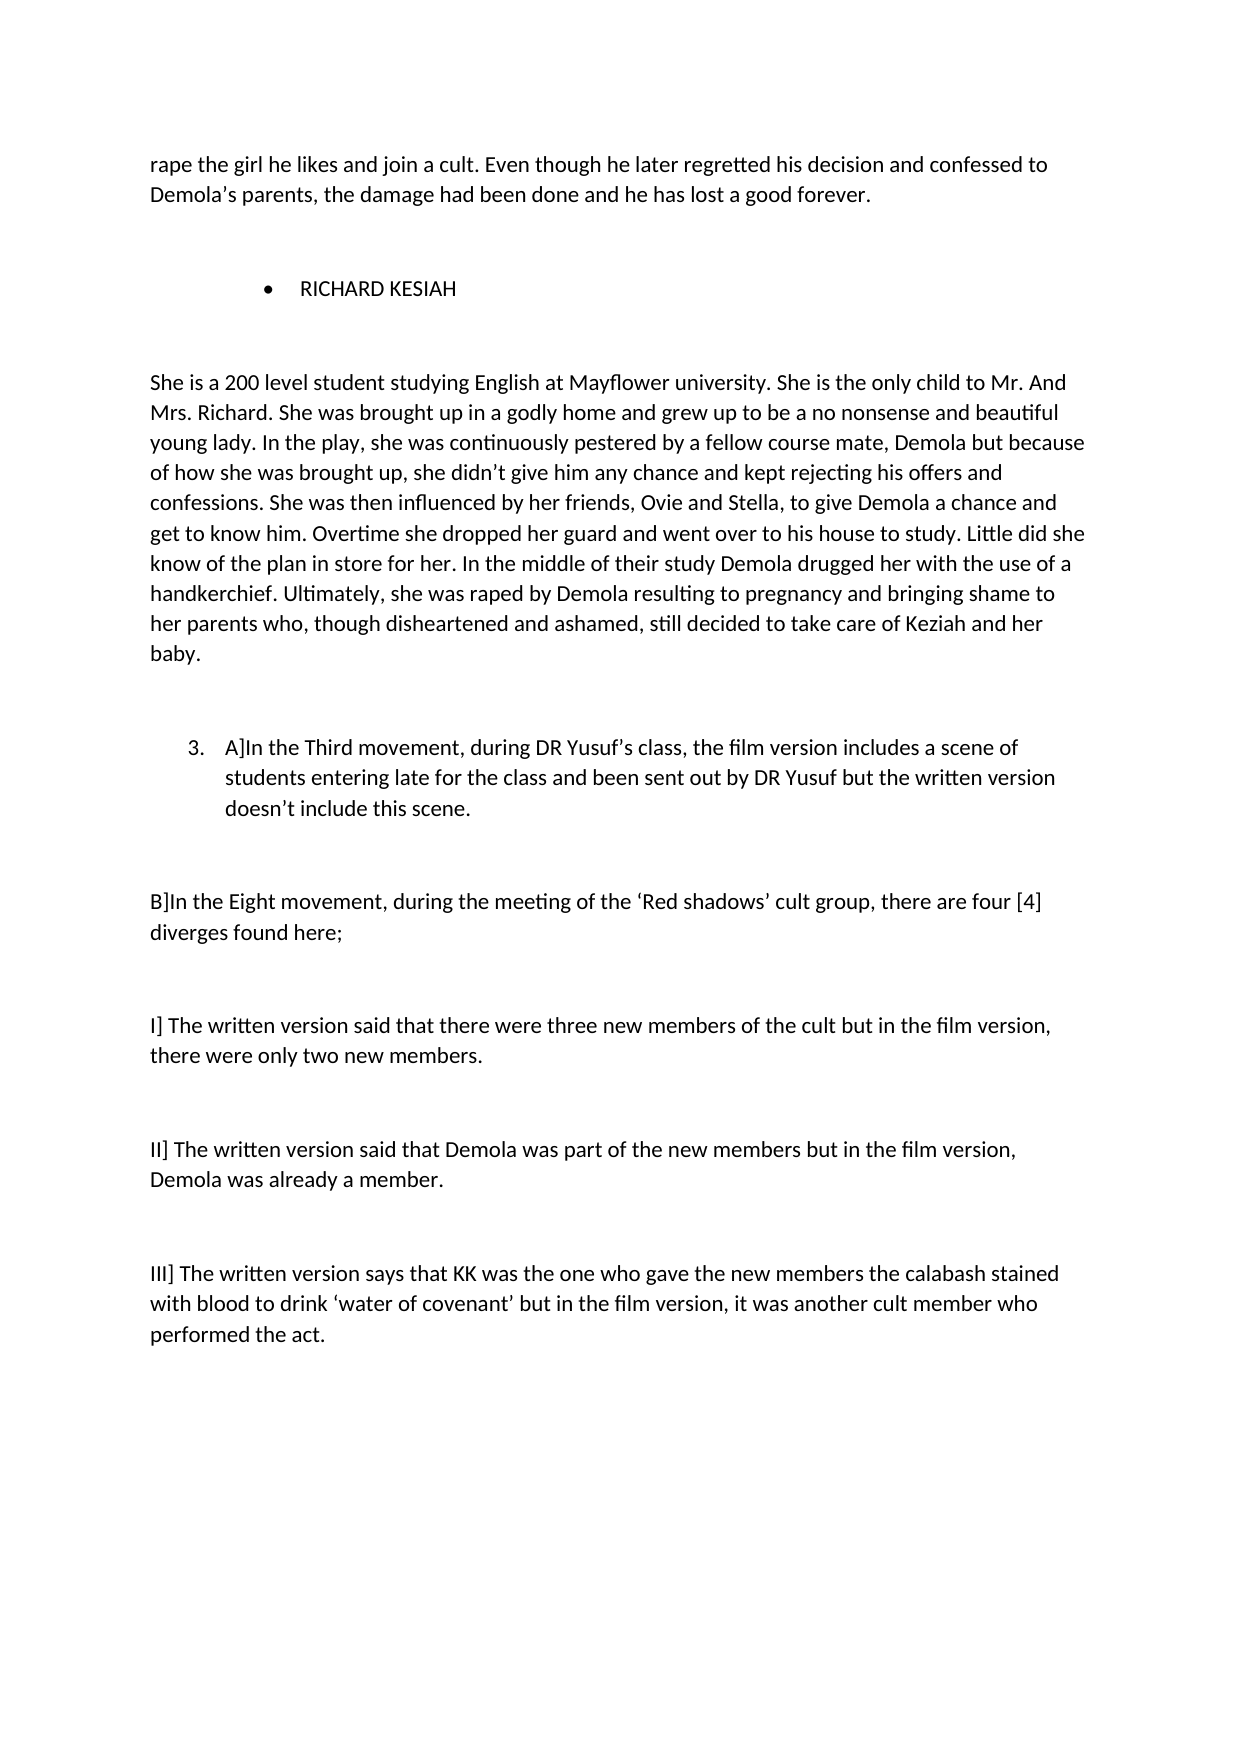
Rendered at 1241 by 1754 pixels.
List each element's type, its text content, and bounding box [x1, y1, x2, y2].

text I] The written version said that there were three new members of the cult but in the film version, there were only two new members. [150, 1011, 1090, 1070]
text II] The written version said that Demola was part of the new members but in the film version, Demola was already a member. [150, 1135, 1090, 1194]
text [150, 150, 1090, 208]
text III] The written version says that KK was the one who gave the new members the calabash stained with blood to drink ‘water of covenant’ but in the film version, it was another cult member who performed the act. [150, 1259, 1090, 1348]
text B]In the Eight movement, during the meeting of the ‘Red shadows’ cult group, there are four [4] diverges found here; [150, 887, 1090, 946]
text She is a 200 level student studying English at Mayflower university. She is the only child to Mr. And Mrs. Richard. She was brought up in a godly home and grew up to be a no nonsense and beautiful young lady. In the play, she was continuously pestered by a fellow course mate, Demola but because of how she was brought up, she didn’t give him any chance and kept rejecting his offers and confessions. She was then influenced by her friends, Ovie and Stella, to give Demola a chance and get to know him. Overtime she dropped her guard and went over to his house to study. Little did she know of the plan in store for her. In the middle of their study Demola drugged her with the use of a handkerchief. Ultimately, she was raped by Demola resulting to pregnancy and bringing shame to her parents who, though disheartened and ashamed, still decided to take care of Keziah and her baby. [150, 368, 1090, 668]
list RICHARD KESIAH [262, 274, 1090, 302]
list A]In the Third movement, during DR Yusuf’s class, the film version includes a scene of students entering late for the class and been sent out by DR Yusuf but the written version doesn’t include this scene. [187, 733, 1090, 822]
